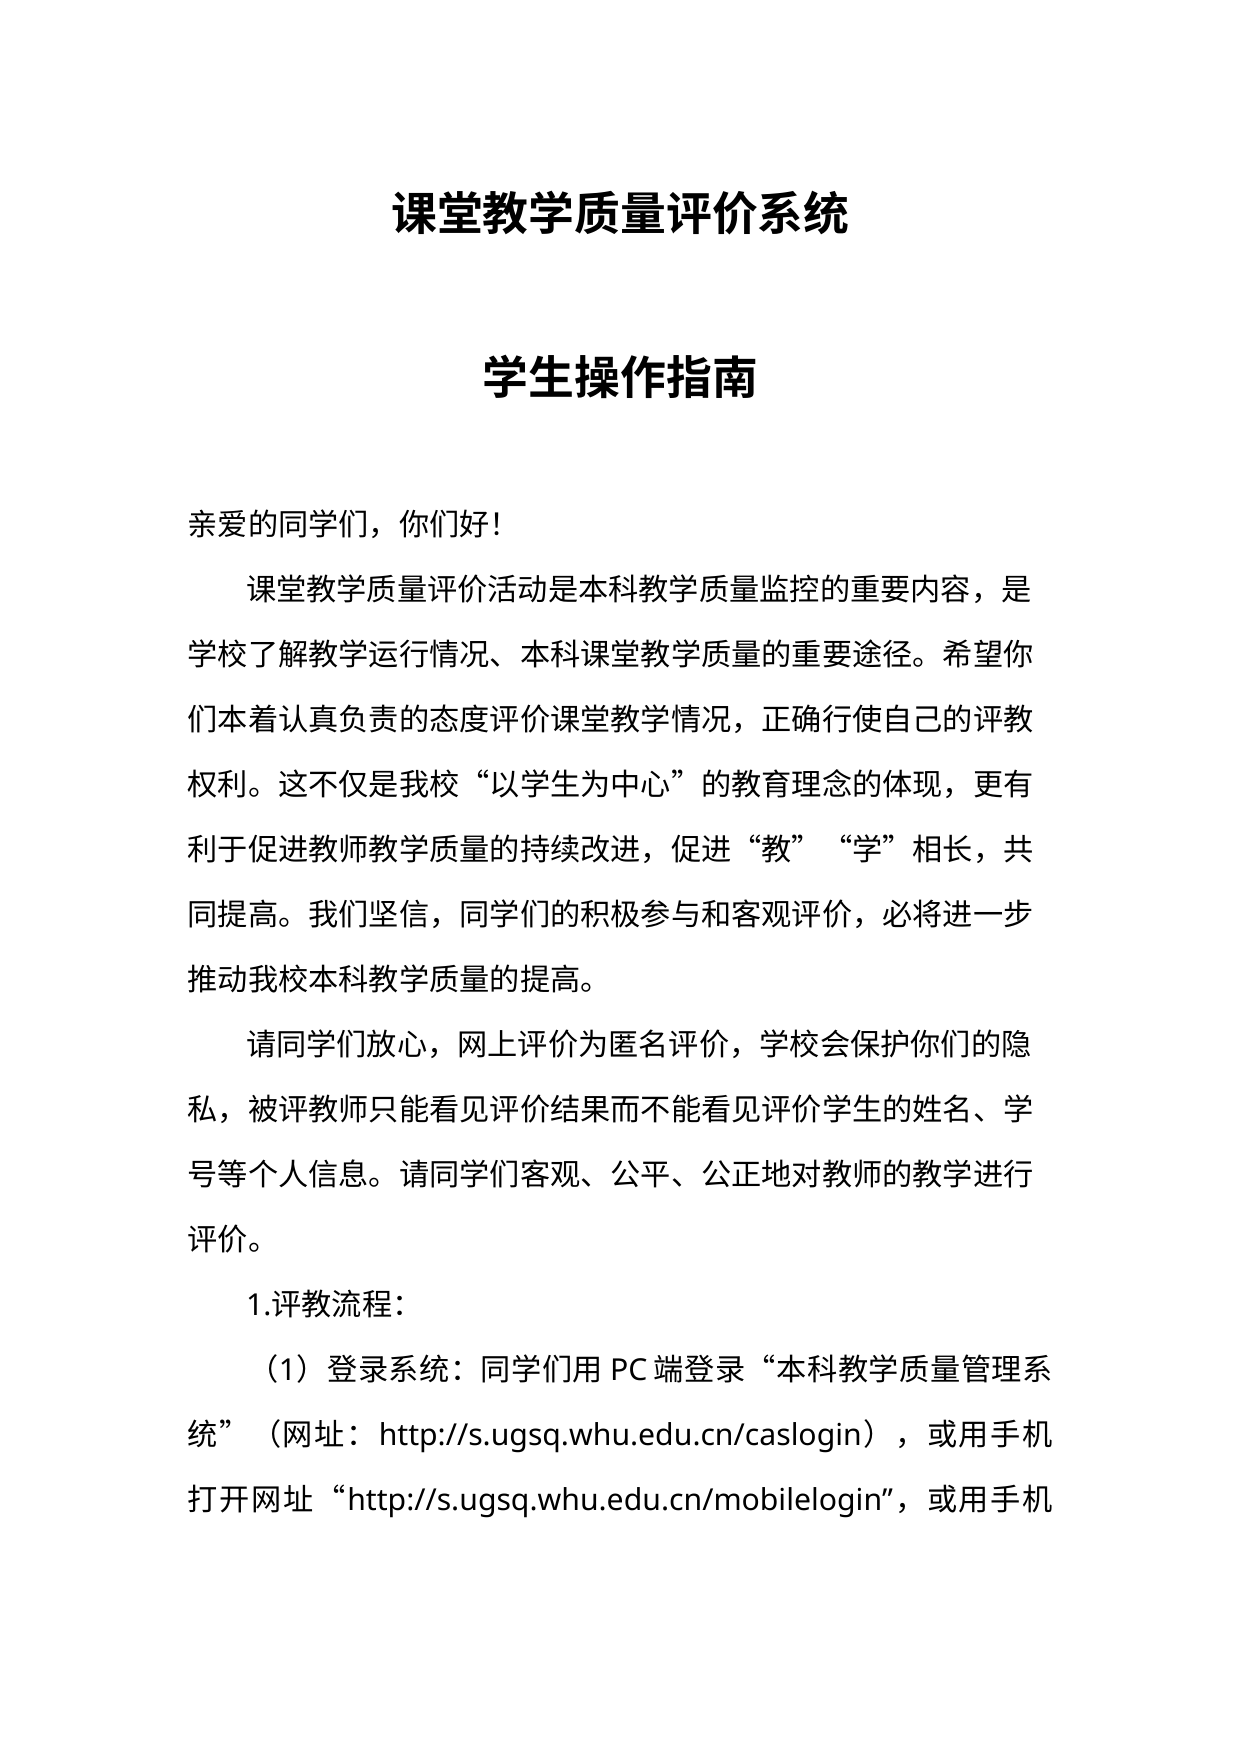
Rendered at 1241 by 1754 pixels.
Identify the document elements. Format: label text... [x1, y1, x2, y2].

text 课堂教学质量评价系统 [187, 162, 1053, 259]
text 1.评教流程： [187, 1270, 1053, 1335]
text 课堂教学质量评价活动是本科教学质量监控的重要内容，是学校了解教学运行情况、本科课堂教学质量的重要途径。希望你们本着认真负责的态度评价课堂教学情况，正确行使自己的评教权利。这不仅是我校“以学生为中心”的教育理念的体现，更有利于促进教师教学质量的持续改进，促进“教”“学”相长，共同提高。我们坚信，同学们的积极参与和客观评价，必将进一步推动我校本科教学质量的提高。 [187, 555, 1053, 1010]
text 学生操作指南 [187, 326, 1053, 423]
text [187, 1335, 1053, 1530]
text 亲爱的同学们，你们好！ [187, 490, 1053, 555]
text 请同学们放心，网上评价为匿名评价，学校会保护你们的隐私，被评教师只能看见评价结果而不能看见评价学生的姓名、学号等个人信息。请同学们客观、公平、公正地对教师的教学进行评价。 [187, 1010, 1053, 1270]
